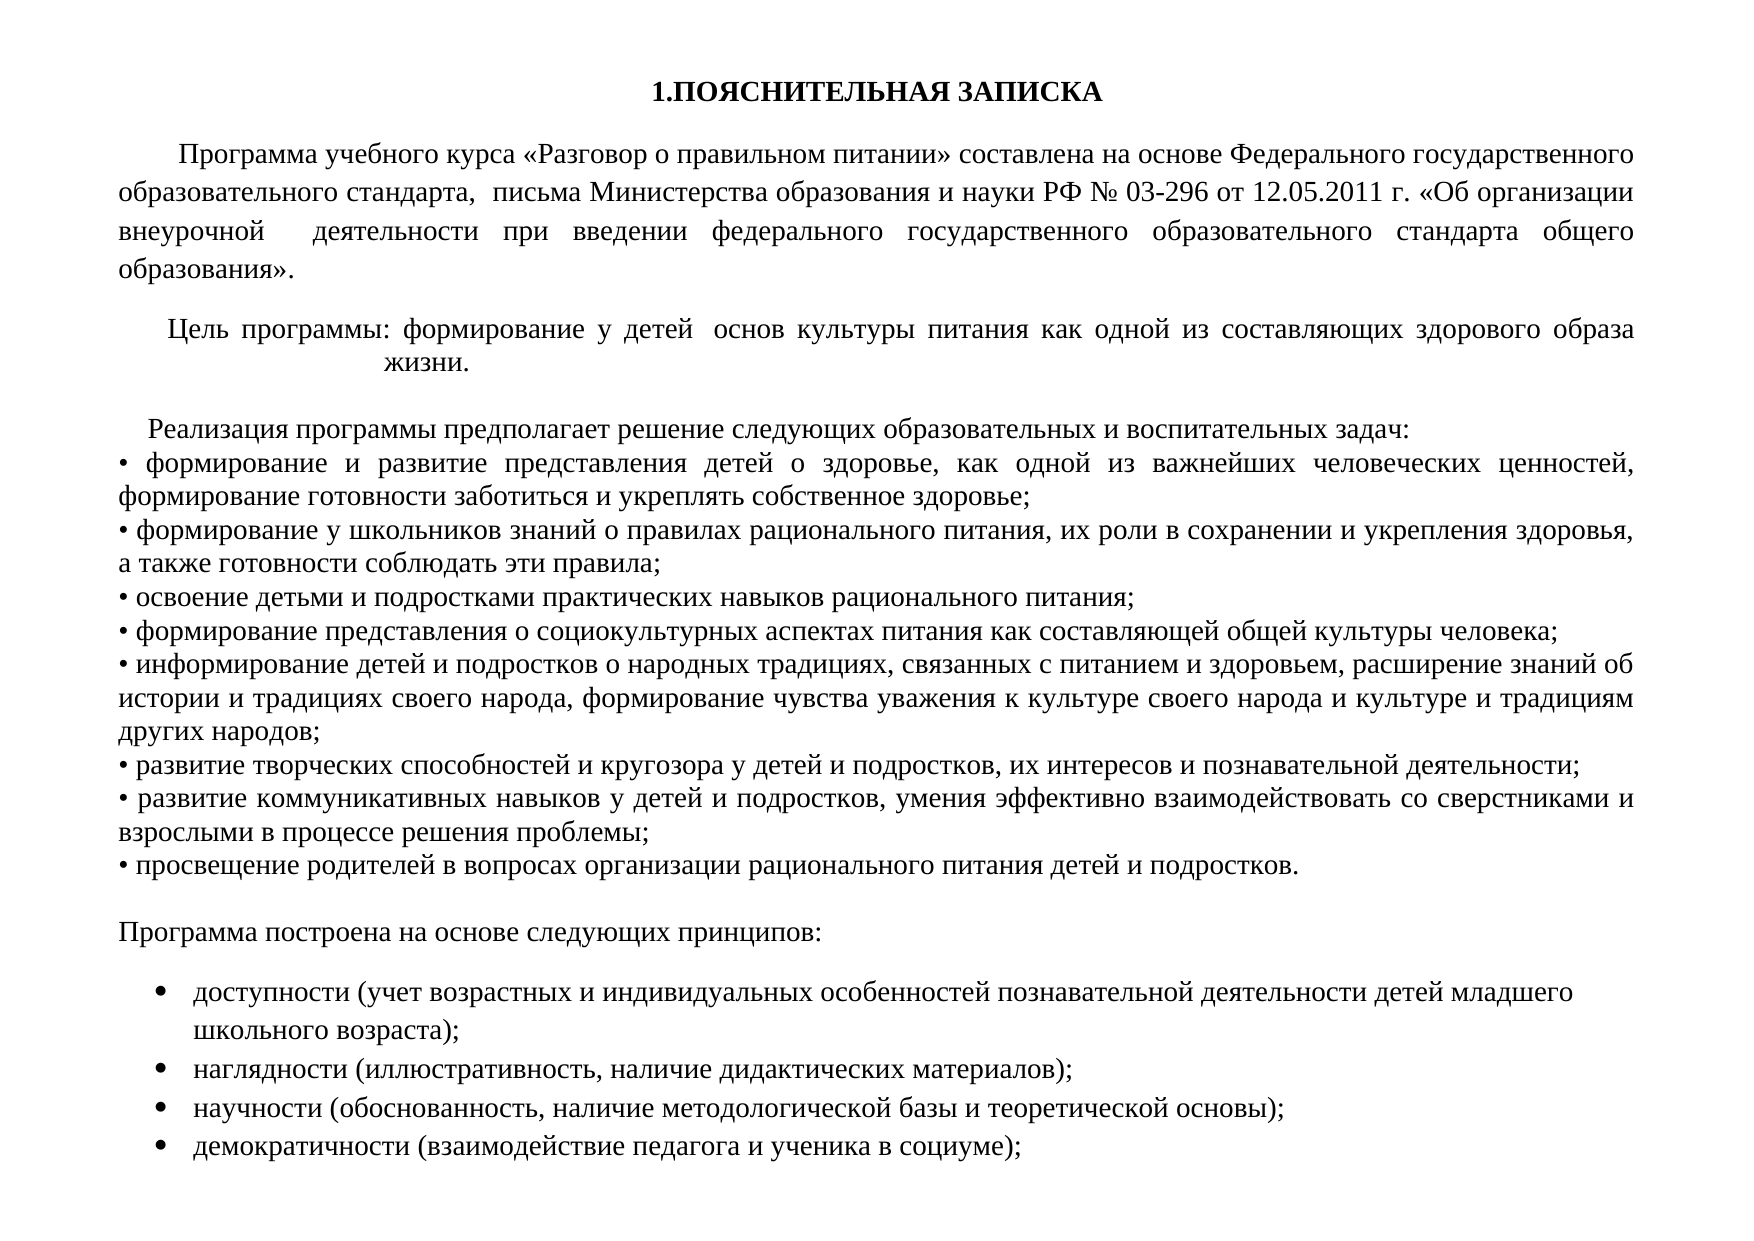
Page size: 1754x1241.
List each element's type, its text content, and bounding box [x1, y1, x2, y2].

text • просвещение родителей в вопросах организации рационального питания детей и подростков. [118, 847, 1636, 881]
list доступности (учет возрастных и индивидуальных особенностей познавательной деятельности детей младшего школьного возраста); [156, 974, 1636, 1046]
text • развитие творческих способностей и кругозора у детей и подростков, их интересов и познавательной деятельности; [118, 747, 1636, 780]
text • развитие коммуникативных навыков у детей и подростков, умения эффективно взаимодействовать со сверстниками и взрослыми в процессе решения проблемы; [118, 780, 1636, 847]
text Программа построена на основе следующих принципов: [118, 914, 1636, 948]
text • формирование и развитие представления детей о здоровье, как одной из важнейших человеческих ценностей, формирование готовности заботиться и укреплять собственное здоровье; [118, 445, 1636, 512]
text • формирование у школьников знаний о правилах рационального питания, их роли в сохранении и укрепления здоровья, а также готовности соблюдать эти правила; [118, 512, 1636, 579]
text • формирование представления о социокультурных аспектах питания как составляющей общей культуры человека; [118, 613, 1636, 646]
text • освоение детьми и подростками практических навыков рационального питания; [118, 579, 1636, 613]
text Программа учебного курса «Разговор о правильном питании» составлена на основе Федерального государственного образовательного стандарта, письма Министерства образования и науки РФ № 03-296 от 12.05.2011 г. «Об организации внеурочной деятельности при введении федерального государственного образовательного стандарта общего образования». [118, 136, 1636, 285]
list научности (обоснованность, наличие методологической базы и теоретической основы); [156, 1090, 1636, 1123]
text Реализация программы предполагает решение следующих образовательных и воспитательных задач: [118, 411, 1636, 445]
text Цель программы: формирование у детей основ культуры питания как одной из составляющих здорового образа жизни. [118, 311, 1636, 378]
list демократичности (взаимодействие педагога и ученика в социуме); [156, 1128, 1636, 1162]
list наглядности (иллюстративность, наличие дидактических материалов); [156, 1051, 1636, 1085]
text • информирование детей и подростков о народных традициях, связанных с питанием и здоровьем, расширение знаний об истории и традициях своего народа, формирование чувства уважения к культуре своего народа и культуре и традициям других народов; [118, 646, 1636, 747]
text 1.Пояснительная записка [118, 74, 1636, 107]
